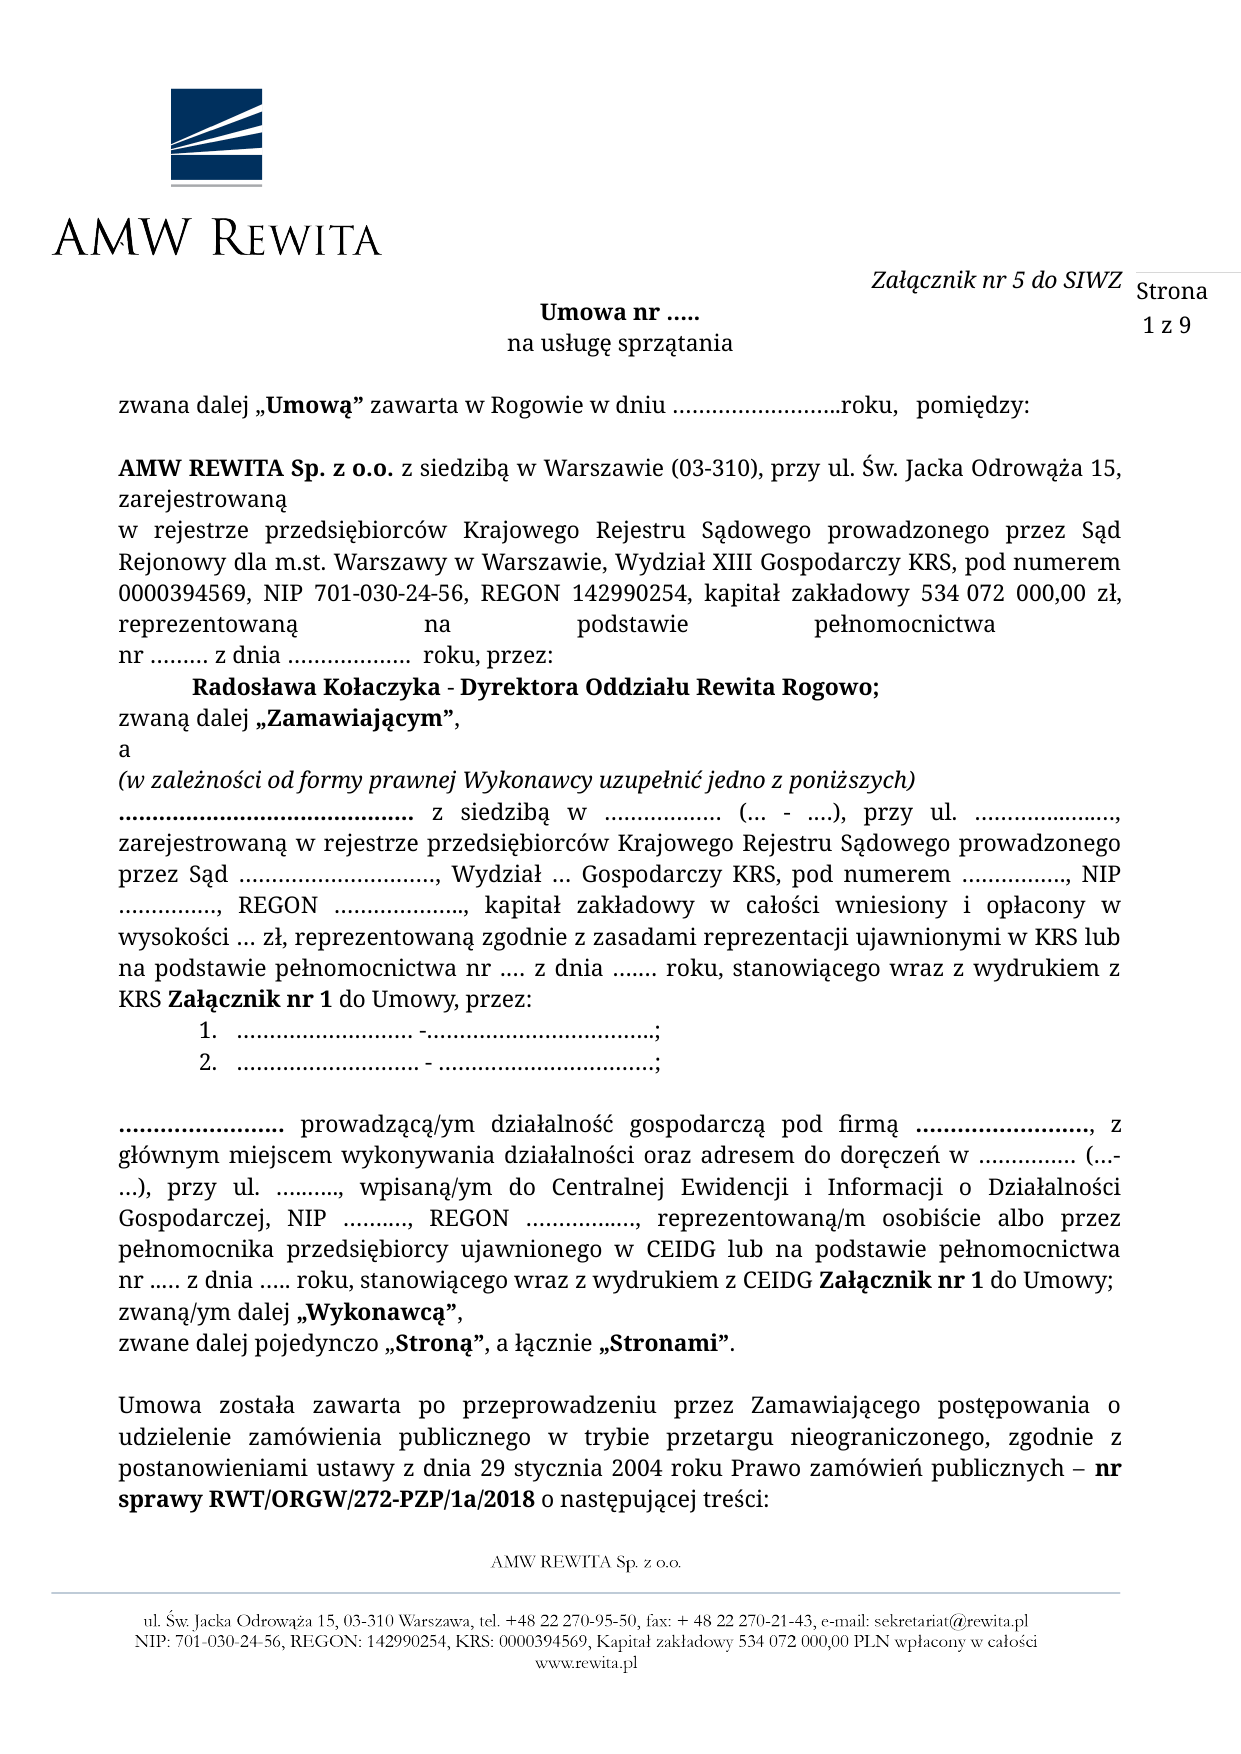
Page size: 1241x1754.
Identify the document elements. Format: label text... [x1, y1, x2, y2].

text Umowa nr ….. [118, 296, 1122, 327]
text na usługę sprzątania [118, 327, 1122, 358]
text Załącznik nr 5 do SIWZ [118, 264, 1122, 296]
text Umowa została zawarta po przeprowadzeniu przez Zamawiającego postępowania o udzielenie zamówienia publicznego w trybie przetargu nieograniczonego, zgodnie z postanowieniami ustawy z dnia 29 stycznia 2004 roku Prawo zamówień publicznych – nr sprawy RWT/ORGW/272-PZP/1a/2018 o następującej treści: [118, 1389, 1122, 1514]
text zwaną dalej „Zamawiającym”, [118, 702, 1122, 733]
list ………………………. - ……………………………; [199, 1046, 1122, 1077]
text (w zależności od formy prawnej Wykonawcy uzupełnić jedno z poniższych) [118, 764, 1122, 796]
text ............................................ z siedzibą w ……………… (… - .…), przy ul. …………..…..…, zarejestrowaną w rejestrze przedsiębiorców Krajowego Rejestru Sądowego prowadzonego przez Sąd …………………………, Wydział … Gospodarczy KRS, pod numerem ……………., NIP ……………, REGON ……………….., kapitał zakładowy w całości wniesiony i opłacony w wysokości … zł, reprezentowaną zgodnie z zasadami reprezentacji ujawnionymi w KRS lub na podstawie pełnomocnictwa nr .… z dnia ….… roku, stanowiącego wraz z wydrukiem z KRS Załącznik nr 1 do Umowy, przez: [118, 796, 1122, 1014]
picture [0, 0, 1210, 1754]
text zwana dalej „Umową” zawarta w Rogowie w dniu ……………………..roku, pomiędzy: [118, 389, 1122, 421]
text zwane dalej pojedynczo „Stroną”, a łącznie „Stronami”. [118, 1327, 1122, 1358]
text …………………... prowadzącą/ym działalność gospodarczą pod firmą ………………….…, z głównym miejscem wykonywania działalności oraz adresem do doręczeń w …………… (…-…), przy ul. …..….., wpisaną/ym do Centralnej Ewidencji i Informacji o Działalności Gospodarczej, NIP …….…, REGON …………..…, reprezentowaną/m osobiście albo przez pełnomocnika przedsiębiorcy ujawnionego w CEIDG lub na podstawie pełnomocnictwa nr ..… z dnia ….. roku, stanowiącego wraz z wydrukiem z CEIDG Załącznik nr 1 do Umowy; [118, 1108, 1122, 1296]
list ……………………… -……………………………..; [199, 1014, 1122, 1046]
text AMW REWITA Sp. z o.o. z siedzibą w Warszawie (03-310), przy ul. Św. Jacka Odrowąża 15, zarejestrowaną w rejestrze przedsiębiorców Krajowego Rejestru Sądowego prowadzonego przez Sąd Rejonowy dla m.st. Warszawy w Warszawie, Wydział XIII Gospodarczy KRS, pod numerem 0000394569, NIP 701-030-24-56, REGON 142990254, kapitał zakładowy 534 072 000,00 zł, reprezentowaną na podstawie pełnomocnictwa nr ……… z dnia ………………. roku, przez: [118, 452, 1122, 671]
text a [118, 733, 1122, 764]
text Radosława Kołaczyka - Dyrektora Oddziału Rewita Rogowo; [118, 671, 1122, 702]
text zwaną/ym dalej „Wykonawcą”, [118, 1296, 1122, 1327]
